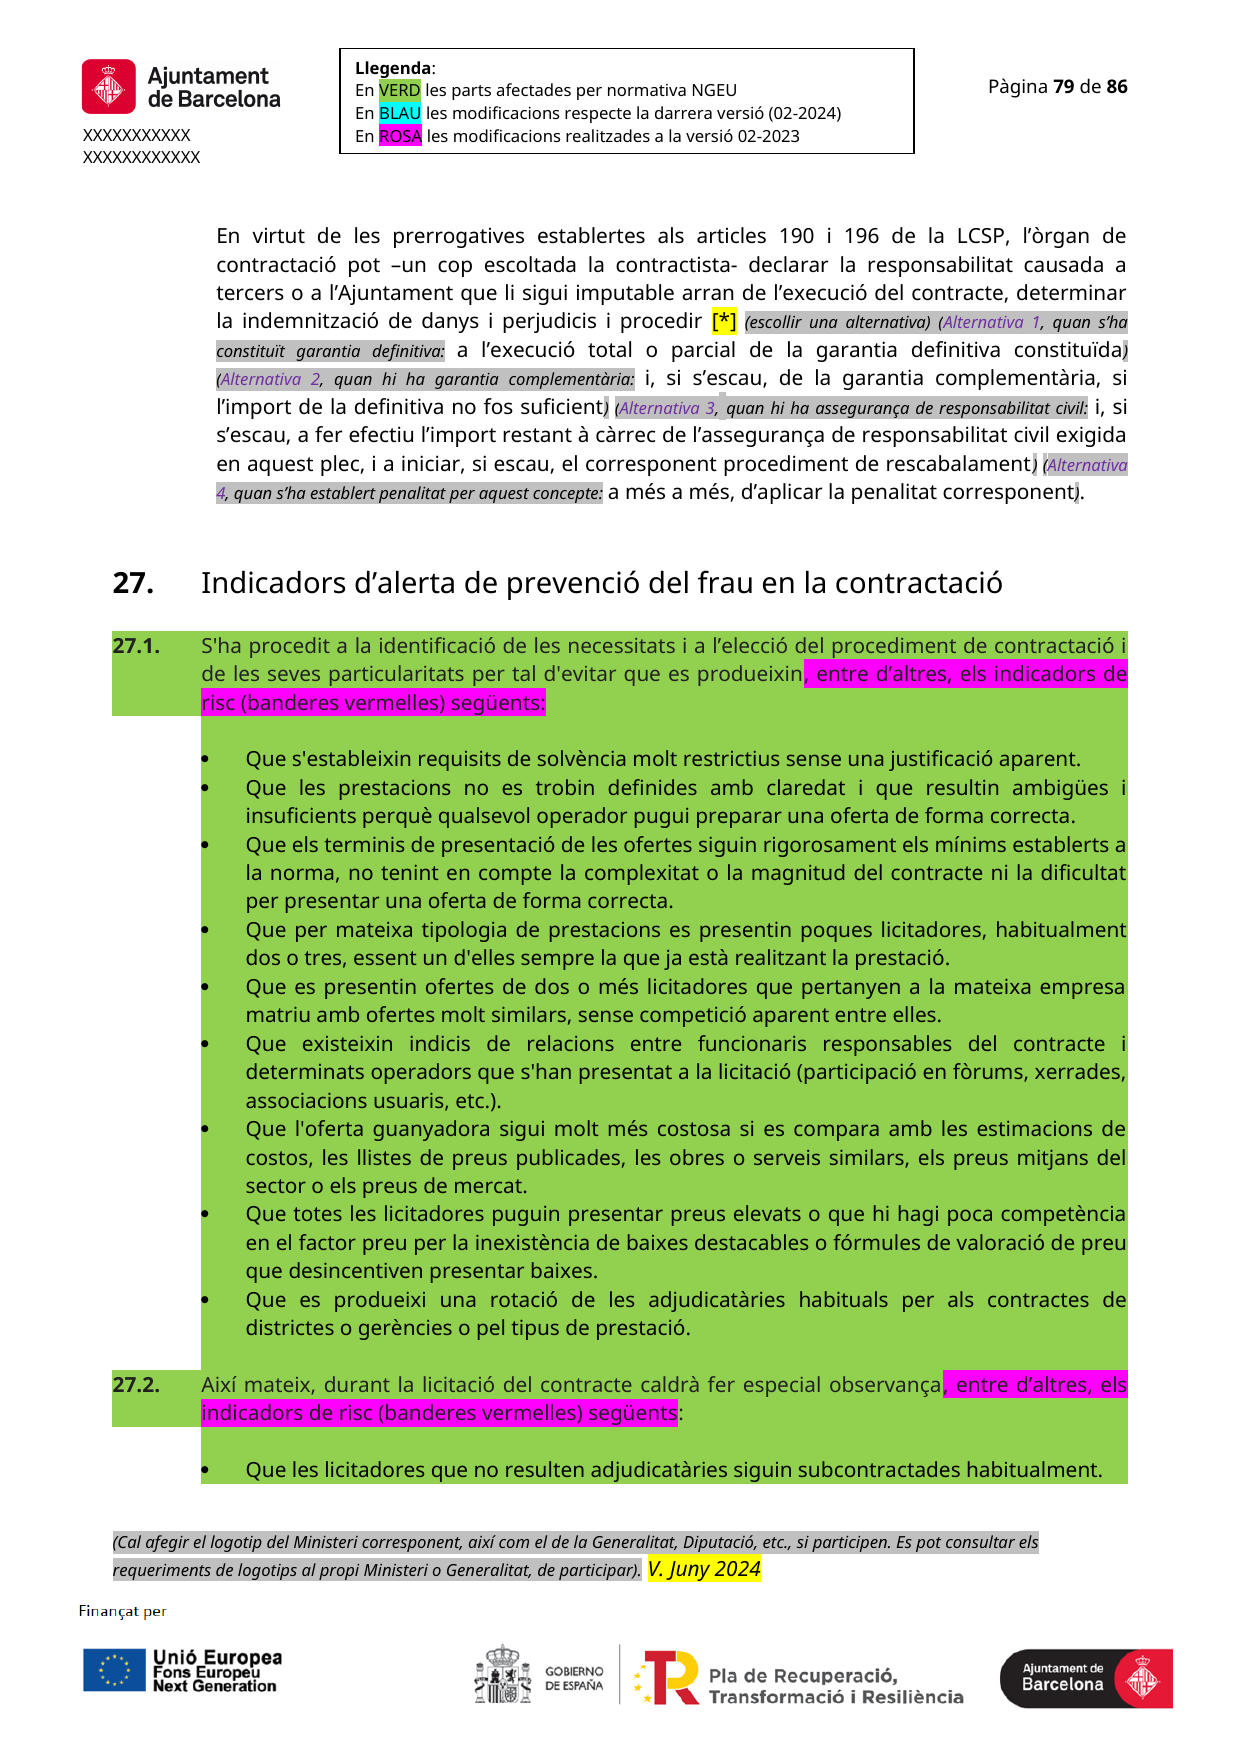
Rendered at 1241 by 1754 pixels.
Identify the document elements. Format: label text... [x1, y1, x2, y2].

list Que totes les licitadores puguin presentar preus elevats o que hi hagi poca competència en el factor preu per la inexistència de baixes destacables o fórmules de valoració de preu que desincentiven presentar baixes. [201, 1199, 1128, 1285]
list Que l'oferta guanyadora sigui molt més costosa si es compara amb les estimacions de costos, les llistes de preus publicades, les obres o serveis similars, els preus mitjans del sector o els preus de mercat. [201, 1114, 1128, 1199]
list En virtut de les prerrogatives establertes als articles 190 i 196 de la LCSP, l’òrgan de contractació pot –un cop escoltada la contractista- declarar la responsabilitat causada a tercers o a l’Ajuntament que li sigui imputable arran de l’execució del contracte, determinar la indemnització de danys i perjudicis i procedir [*] (escollir una alternativa) (Alternativa 1, quan s’ha constituït garantia definitiva: a l’execució total o parcial de la garantia definitiva constituïda) (Alternativa 2, quan hi ha garantia complementària: i, si s’escau, de la garantia complementària, si l’import de la definitiva no fos suficient) (Alternativa 3, quan hi ha assegurança de responsabilitat civil: i, si s’escau, a fer efectiu l’import restant à càrrec de l’assegurança de responsabilitat civil exigida en aquest plec, i a iniciar, si escau, el corresponent procediment de rescabalament) (Alternativa 4, quan s’ha establert penalitat per aquest concepte: a més a més, d’aplicar la penalitat corresponent). [216, 221, 1128, 506]
list Que es produeixi una rotació de les adjudicatàries habituals per als contractes de districtes o gerències o pel tipus de prestació. [201, 1285, 1128, 1342]
picture [73, 1597, 1180, 1715]
list Així mateix, durant la licitació del contracte caldrà fer especial observança, entre d’altres, els indicadors de risc (banderes vermelles) següents: [112, 1370, 1128, 1427]
list Que els terminis de presentació de les ofertes siguin rigorosament els mínims establerts a la norma, no tenint en compte la complexitat o la magnitud del contracte ni la dificultat per presentar una oferta de forma correcta. [201, 830, 1128, 915]
list Que es presentin ofertes de dos o més licitadores que pertanyen a la mateixa empresa matriu amb ofertes molt similars, sense competició aparent entre elles. [201, 972, 1128, 1029]
list Que existeixin indicis de relacions entre funcionaris responsables del contracte i determinats operadors que s'han presentat a la licitació (participació en fòrums, xerrades, associacions usuaris, etc.). [201, 1029, 1128, 1114]
list Que per mateixa tipologia de prestacions es presentin poques licitadores, habitualment dos o tres, essent un d'elles sempre la que ja està realitzant la prestació. [201, 915, 1128, 972]
list Que les licitadores que no resulten adjudicatàries siguin subcontractades habitualment. [201, 1455, 1128, 1484]
list Que les prestacions no es trobin definides amb claredat i que resultin ambigües i insuficients perquè qualsevol operador pugui preparar una oferta de forma correcta. [201, 773, 1128, 830]
list S'ha procedit a la identificació de les necessitats i a l’elecció del procediment de contractació i de les seves particularitats per tal d'evitar que es produeixin, entre d’altres, els indicadors de risc (banderes vermelles) següents: [112, 631, 1128, 716]
list Que s'estableixin requisits de solvència molt restrictius sense una justificació aparent. [201, 744, 1128, 773]
list Indicadors d’alerta de prevenció del frau en la contractació [112, 563, 1128, 602]
picture [81, 59, 281, 114]
